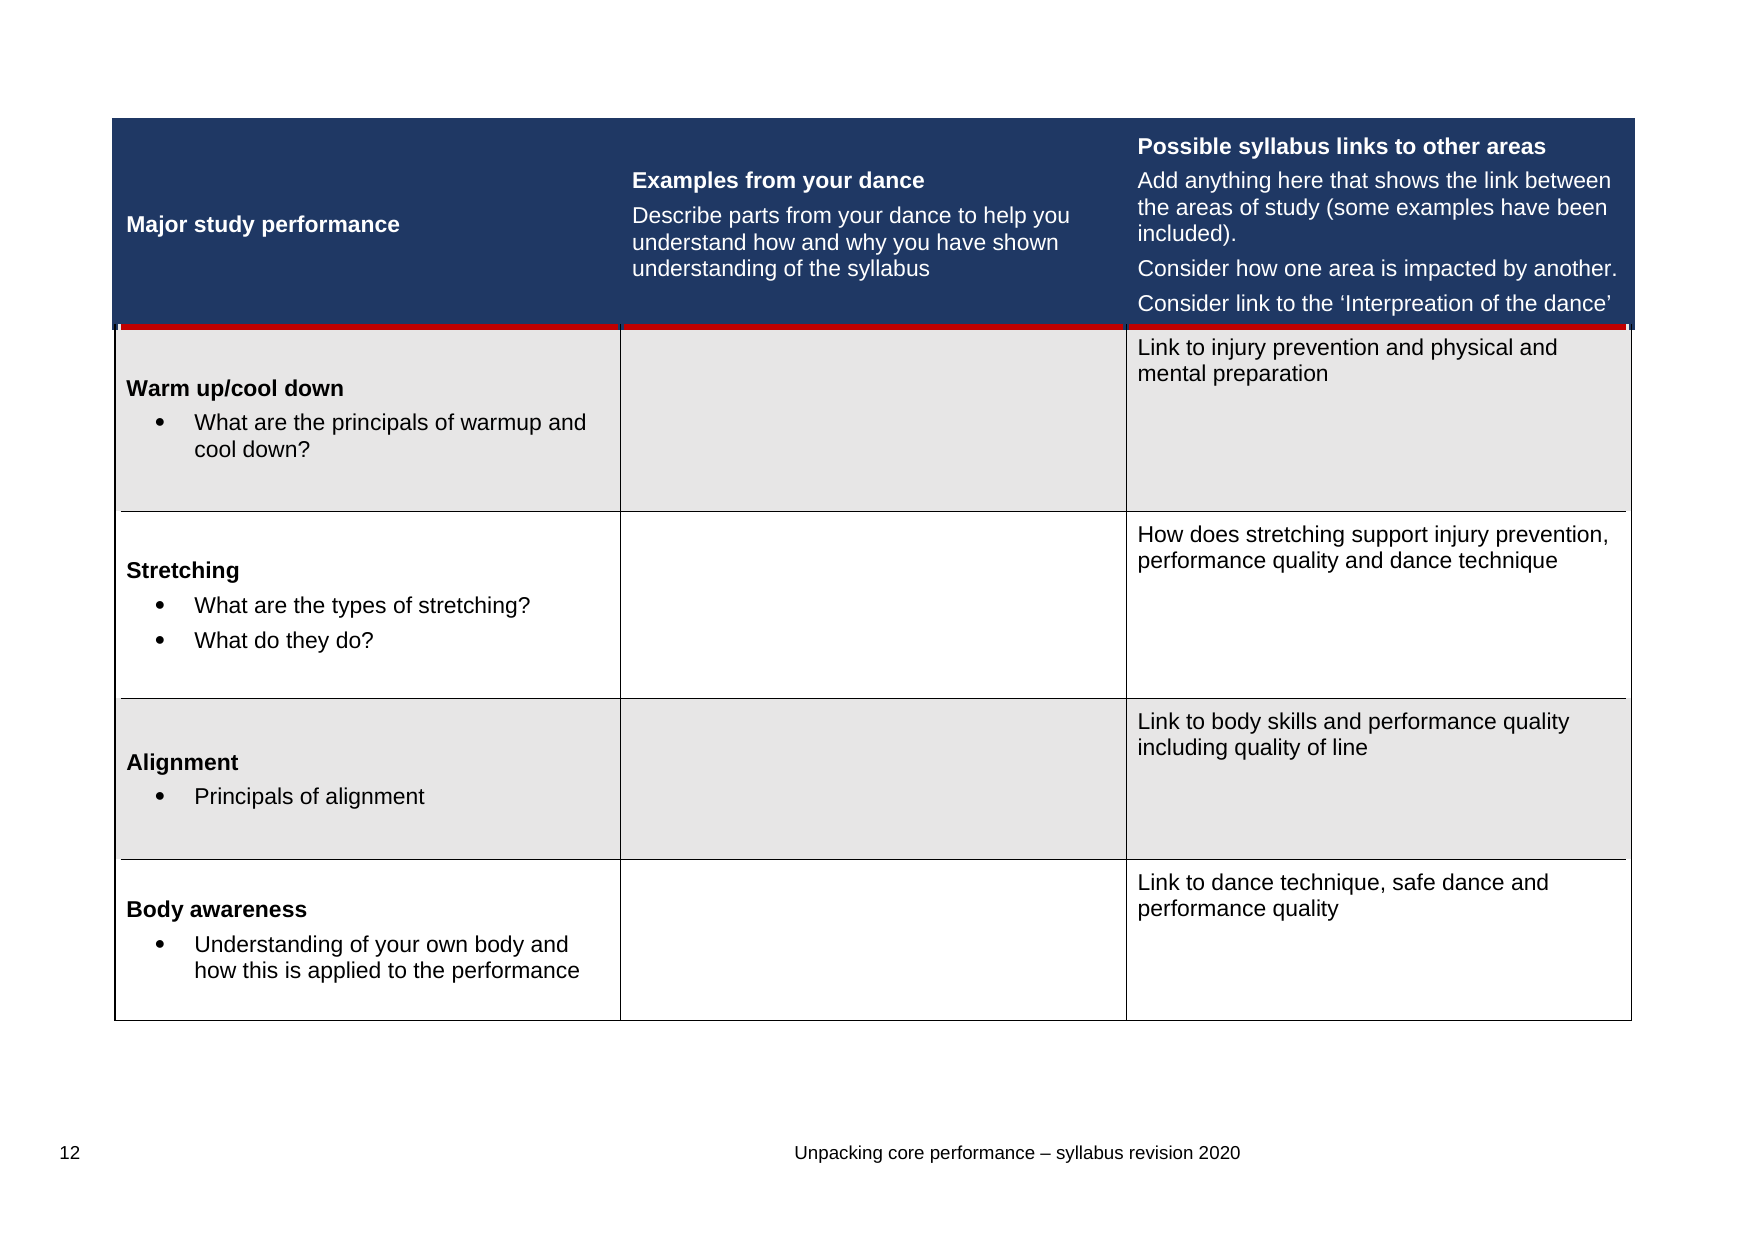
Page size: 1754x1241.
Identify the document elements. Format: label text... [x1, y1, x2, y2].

table_cell [621, 699, 1126, 859]
table_cell [621, 512, 1126, 698]
table_cell Link to dance technique, safe dance and performance quality [1127, 859, 1631, 1020]
table_cell Stretching What are the types of stretching? What do they do? [116, 511, 620, 698]
table_cell [621, 330, 1126, 511]
table_cell [621, 860, 1126, 1020]
table_header Possible syllabus links to other areas Add anything here that shows the link between the areas of study (some examples have been included). Consider how one area is impacted by another. Consider link to the ‘Interpreation of the dance’ [1129, 124, 1629, 324]
table_cell Warm up/cool down What are the principals of warmup and cool down? [116, 324, 620, 511]
table_header Examples from your dance Describe parts from your dance to help you understand how and why you have shown understanding of the syllabus [624, 124, 1123, 324]
table_cell Alignment Principals of alignment [116, 698, 620, 859]
table_cell Link to injury prevention and physical and mental preparation [1127, 324, 1631, 511]
table_cell Body awareness Understanding of your own body and how this is applied to the performance [116, 859, 620, 1020]
table_header Major study performance [118, 124, 618, 324]
table_cell Link to body skills and performance quality including quality of line [1127, 698, 1631, 859]
table_cell How does stretching support injury prevention, performance quality and dance technique [1127, 511, 1631, 698]
